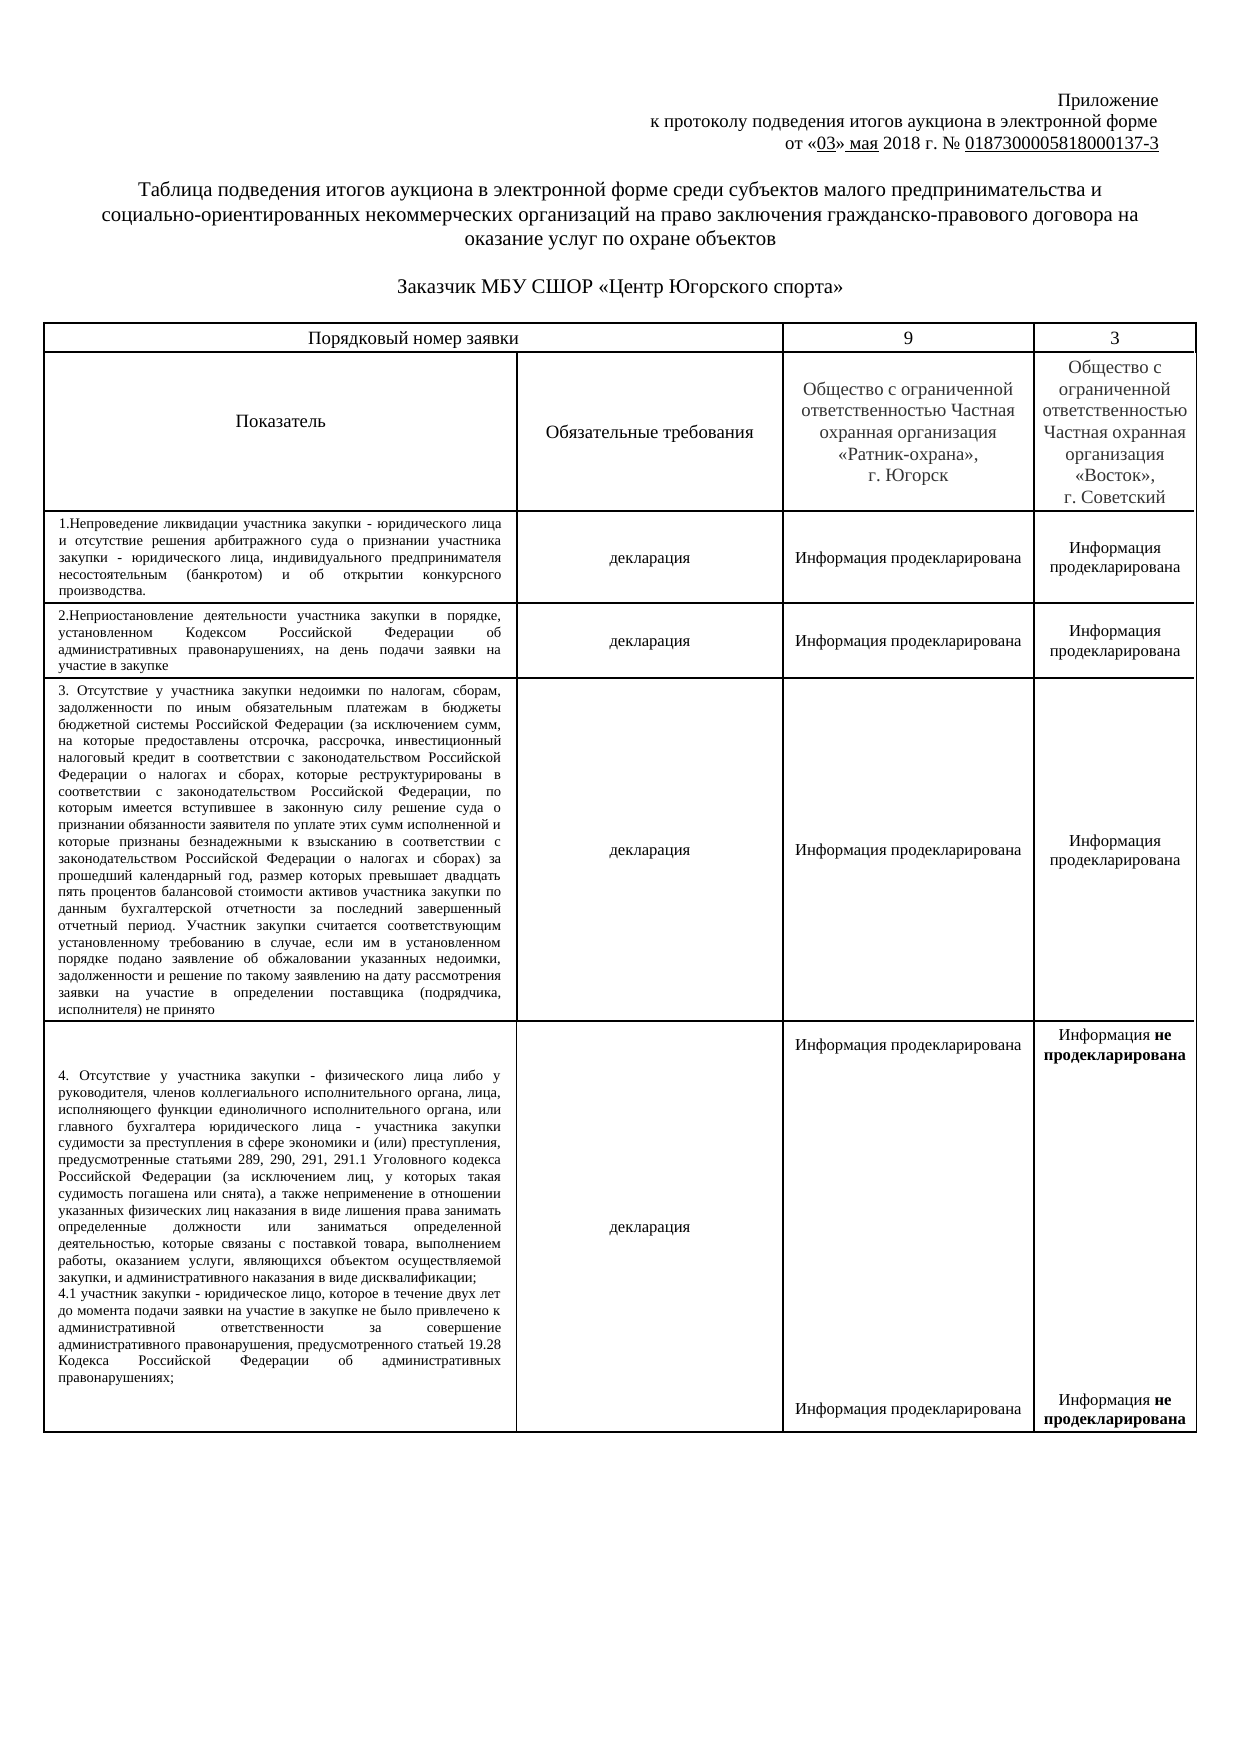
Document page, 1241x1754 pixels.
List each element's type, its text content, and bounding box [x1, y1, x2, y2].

table_cell Информация не продекларирована Информация не продекларирована [1035, 1020, 1196, 1431]
table_cell Информация продекларирована Информация продекларирована [784, 1022, 1033, 1431]
table_cell Информация продекларирована [784, 512, 1033, 602]
table_cell Информация продекларирована [784, 604, 1033, 677]
text от «03» мая 2018 г. № 0187300005818000137-3 [89, 132, 1158, 153]
text Заказчик МБУ СШОР «Центр Югорского спорта» [89, 274, 1152, 298]
table_cell Информация продекларирована [784, 679, 1033, 1020]
table_cell Общество с ограниченной ответственностью Частная охранная организация «Ратник-охрана», г. Югорск [784, 353, 1033, 510]
table_cell декларация [517, 1022, 782, 1431]
text к протоколу подведения итогов аукциона в электронной форме [89, 110, 1158, 132]
text Приложение [89, 89, 1158, 110]
table_cell 3. Отсутствие у участника закупки недоимки по налогам, сборам, задолженности по иным обязательным платежам в бюджеты бюджетной системы Российской Федерации (за исключением сумм, на которые предоставлены отсрочка, рассрочка, инвестиционный налоговый кредит в соответствии с законодательством Российской Федерации о налогах и сборах, которые реструктурированы в соответствии с законодательством Российской Федерации, по которым имеется вступившее в законную силу решение суда о признании обязанности заявителя по уплате этих сумм исполненной и которые признаны безнадежными к взысканию в соответствии с законодательством Российской Федерации о налогах и сборах) за прошедший календарный год, размер которых превышает двадцать пять процентов балансовой стоимости активов участника закупки по данным бухгалтерской отчетности за последний завершенный отчетный период. Участник закупки считается соответствующим установленному требованию в случае, если им в установленном порядке подано заявление об обжаловании указанных недоимки, задолженности и решение по такому заявлению на дату рассмотрения заявки на участие в определении поставщика (подрядчика, исполнителя) не принято [45, 679, 516, 1020]
table_header 3 [1035, 324, 1195, 351]
table_cell Информация продекларирована [1035, 510, 1196, 602]
table_cell 2.Неприостановление деятельности участника закупки в порядке, установленном Кодексом Российской Федерации об административных правонарушениях, на день подачи заявки на участие в закупке [45, 604, 516, 677]
table_cell 1.Непроведение ликвидации участника закупки - юридического лица и отсутствие решения арбитражного суда о признании участника закупки - юридического лица, индивидуального предпринимателя несостоятельным (банкротом) и об открытии конкурсного производства. [45, 512, 516, 602]
table_cell 4. Отсутствие у участника закупки - физического лица либо у руководителя, членов коллегиального исполнительного органа, лица, исполняющего функции единоличного исполнительного органа, или главного бухгалтера юридического лица - участника закупки судимости за преступления в сфере экономики и (или) преступления, предусмотренные статьями 289, 290, 291, 291.1 Уголовного кодекса Российской Федерации (за исключением лиц, у которых такая судимость погашена или снята), а также неприменение в отношении указанных физических лиц наказания в виде лишения права занимать определенные должности или заниматься определенной деятельностью, которые связаны с поставкой товара, выполнением работы, оказанием услуги, являющихся объектом осуществляемой закупки, и административного наказания в виде дисквалификации; 4.1 участник закупки - юридическое лицо, которое в течение двух лет до момента подачи заявки на участие в закупке не было привлечено к административной ответственности за совершение административного правонарушения, предусмотренного статьей 19.28 Кодекса Российской Федерации об административных правонарушениях; [45, 1022, 516, 1431]
table_cell Обязательные требования [518, 353, 782, 510]
table_header 9 [784, 324, 1033, 351]
table_cell Показатель [45, 353, 516, 510]
table_cell Общество с ограниченной ответственностью Частная охранная организация «Восток», г. Советский [1035, 351, 1196, 510]
table_cell декларация [518, 512, 782, 602]
table_cell Информация продекларирована [1035, 677, 1196, 1020]
text Таблица подведения итогов аукциона в электронной форме среди субъектов малого предпринимательства и социально-ориентированных некоммерческих организаций на право заключения гражданско-правового договора на оказание услуг по охране объектов [89, 177, 1152, 249]
table_cell Информация продекларирована [1035, 602, 1196, 677]
table_cell декларация [518, 679, 782, 1020]
table_header Порядковый номер заявки [45, 324, 782, 351]
table_cell декларация [518, 604, 782, 677]
